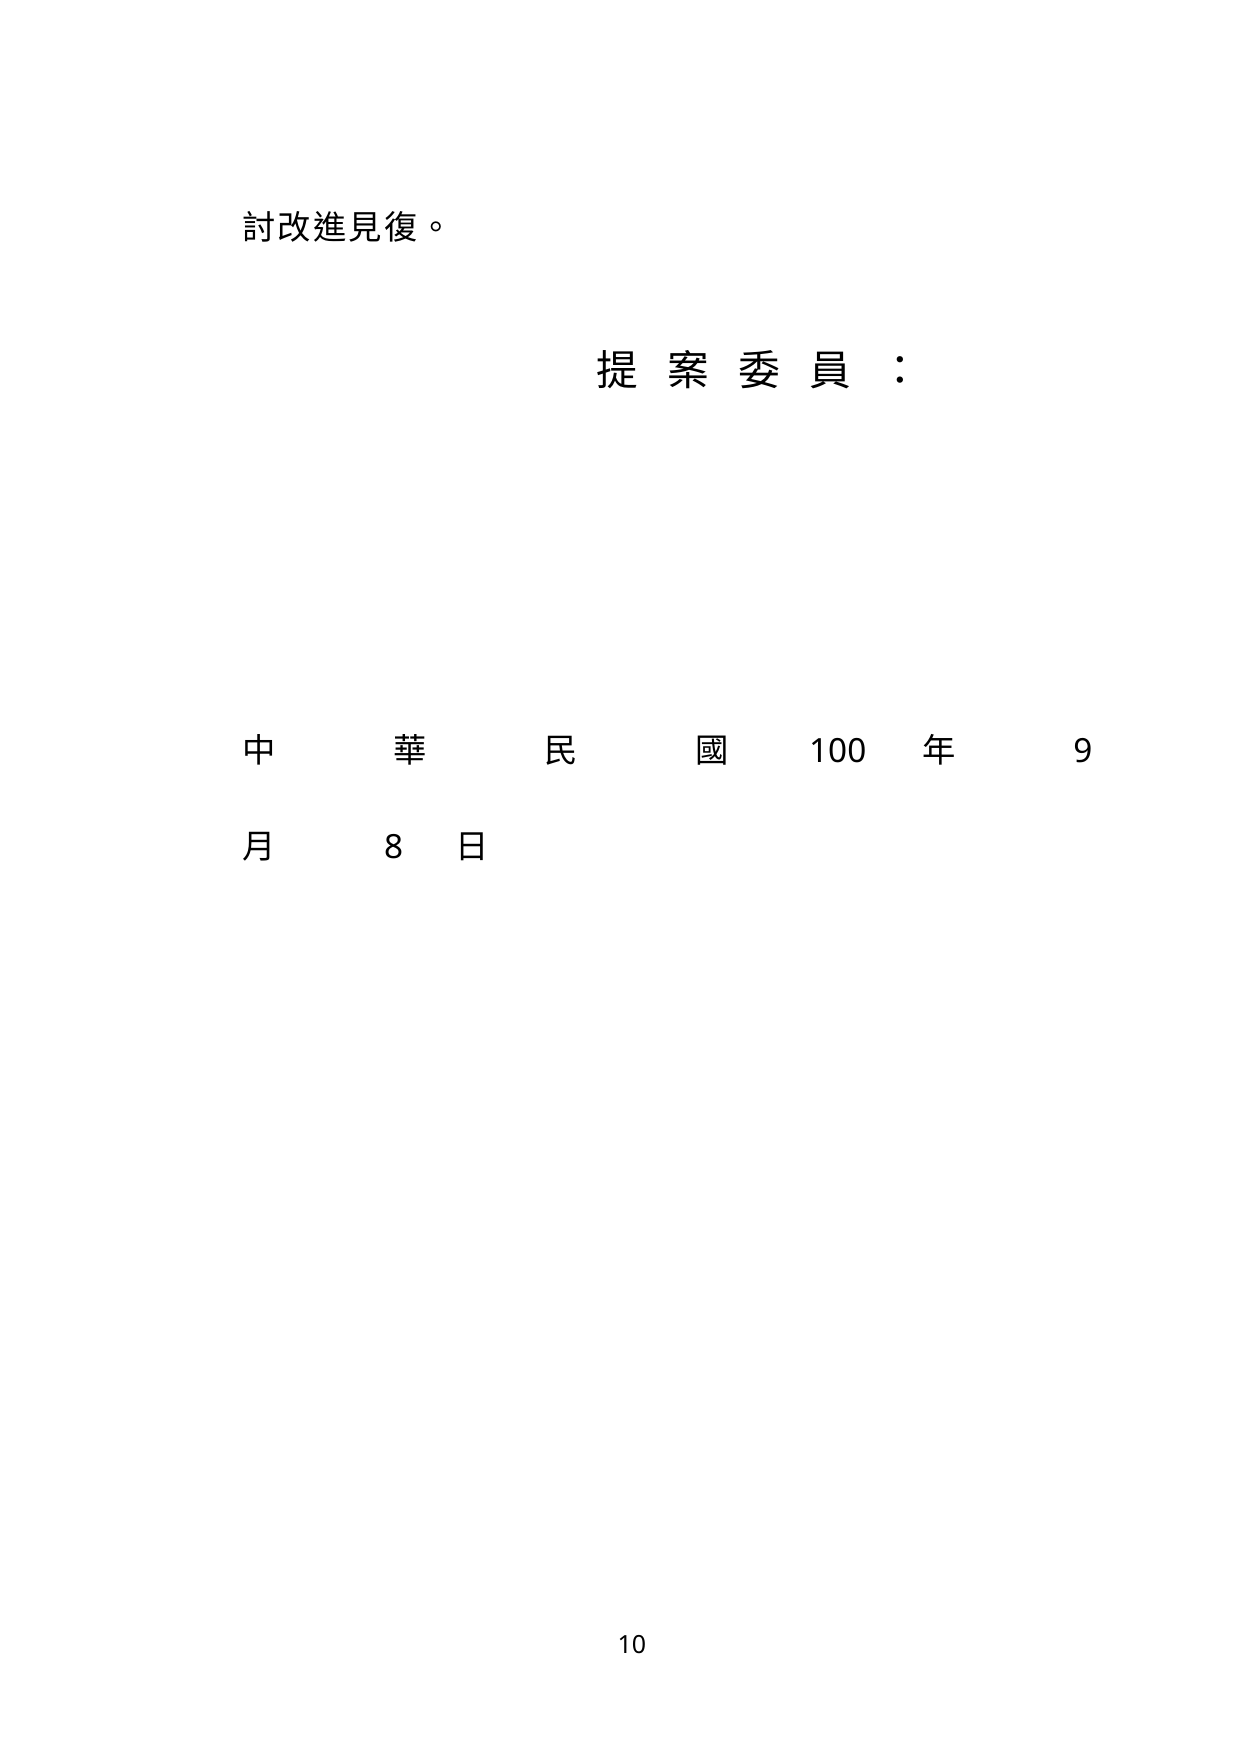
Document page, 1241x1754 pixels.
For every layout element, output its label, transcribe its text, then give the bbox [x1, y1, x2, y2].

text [242, 177, 1092, 272]
text 提案委員： [561, 320, 1092, 415]
text 中 華 民 國 100 年 9 月 8 日 [242, 701, 1092, 891]
